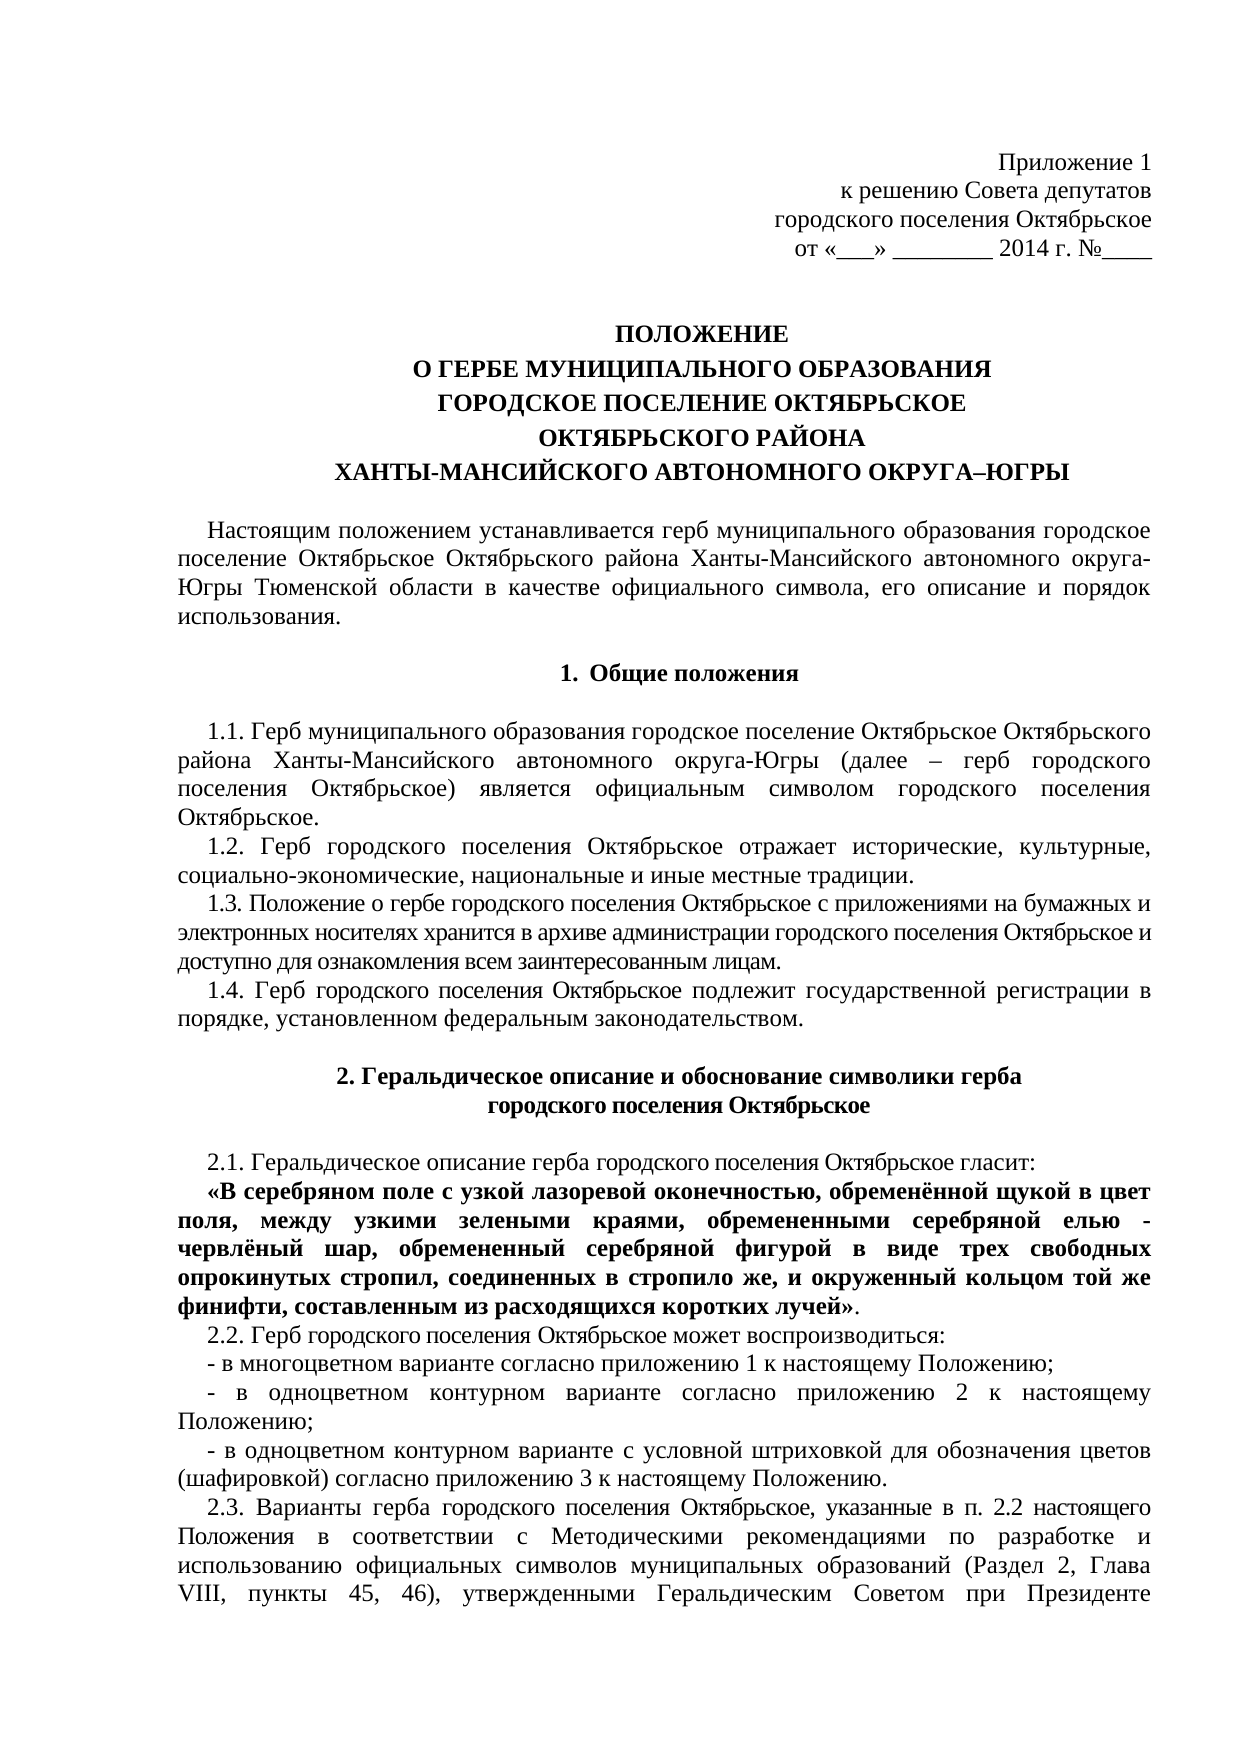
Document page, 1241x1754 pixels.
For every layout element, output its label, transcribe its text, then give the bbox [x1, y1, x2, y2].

text 1.3. Положение о гербе городского поселения Октябрьское с приложениями на бумажных и электронных носителях хранится в архиве администрации городского поселения Октябрьское и доступно для ознакомления всем заинтересованным лицам. [177, 888, 1152, 975]
text - в одноцветном контурном варианте с условной штриховкой для обозначения цветов (шафировкой) согласно приложению 3 к настоящему Положению. [177, 1435, 1152, 1492]
text Настоящим положением устанавливается герб муниципального образования городское поселение Октябрьское Октябрьского района Ханты-Мансийского автономного округа-Югры Тюменской области в качестве официального символа, его описание и порядок использования. [177, 515, 1152, 630]
text 1.4. Герб городского поселения Октябрьское подлежит государственной регистрации в порядке, установленном федеральным законодательством. [177, 975, 1152, 1032]
text - в многоцветном варианте согласно приложению 1 к настоящему Положению; [177, 1348, 1152, 1377]
text ОКТЯБРЬСКОГО РАЙОНА [177, 423, 1152, 452]
text ПОЛОЖЕНИЕ [177, 319, 1152, 348]
text 2.1. Геральдическое описание герба городского поселения Октябрьское гласит: [177, 1147, 1152, 1176]
text - в одноцветном контурном варианте согласно приложению 2 к настоящему Положению; [177, 1377, 1152, 1435]
text Приложение 1 [177, 147, 1152, 176]
text «В серебряном поле c узкой лазоревой оконечностью, обременённой щукой в цвет поля, между узкими зелеными краями, обремененными серебряной елью - червлёный шар, обремененный серебряной фигурой в виде трех свободных опрокинутых стропил, соединенных в стропило же, и окруженный кольцом той же финифти, составленным из расходящихся коротких лучей». [177, 1176, 1152, 1320]
text городского поселения Октябрьское [177, 1090, 1152, 1118]
text от «___» ________ 2014 г. №____ [177, 233, 1152, 262]
text ГОРОДСКОЕ ПОСЕЛЕНИЕ ОКТЯБРЬСКОЕ [177, 388, 1152, 417]
text 2. Геральдическое описание и обоснование символики герба [177, 1061, 1152, 1090]
text к решению Совета депутатов [177, 176, 1152, 204]
text ХАНТЫ-МАНСИЙСКОГО АВТОНОМНОГО ОКРУГА–ЮГРЫ [177, 457, 1152, 486]
text 2.2. Герб городского поселения Октябрьское может воспроизводиться: [177, 1320, 1152, 1348]
text 1.2. Герб городского поселения Октябрьское отражает исторические, культурные, социально-экономические, национальные и иные местные традиции. [177, 831, 1152, 888]
text 1. Общие положения [177, 658, 1152, 687]
text О ГЕРБЕ МУНИЦИПАЛЬНОГО ОБРАЗОВАНИЯ [177, 354, 1152, 383]
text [177, 1492, 1152, 1607]
text 1.1. Герб муниципального образования городское поселение Октябрьское Октябрьского района Ханты-Мансийского автономного округа-Югры (далее – герб городского поселения Октябрьское) является официальным символом городского поселения Октябрьское. [177, 716, 1152, 831]
text городского поселения Октябрьское [177, 204, 1152, 233]
